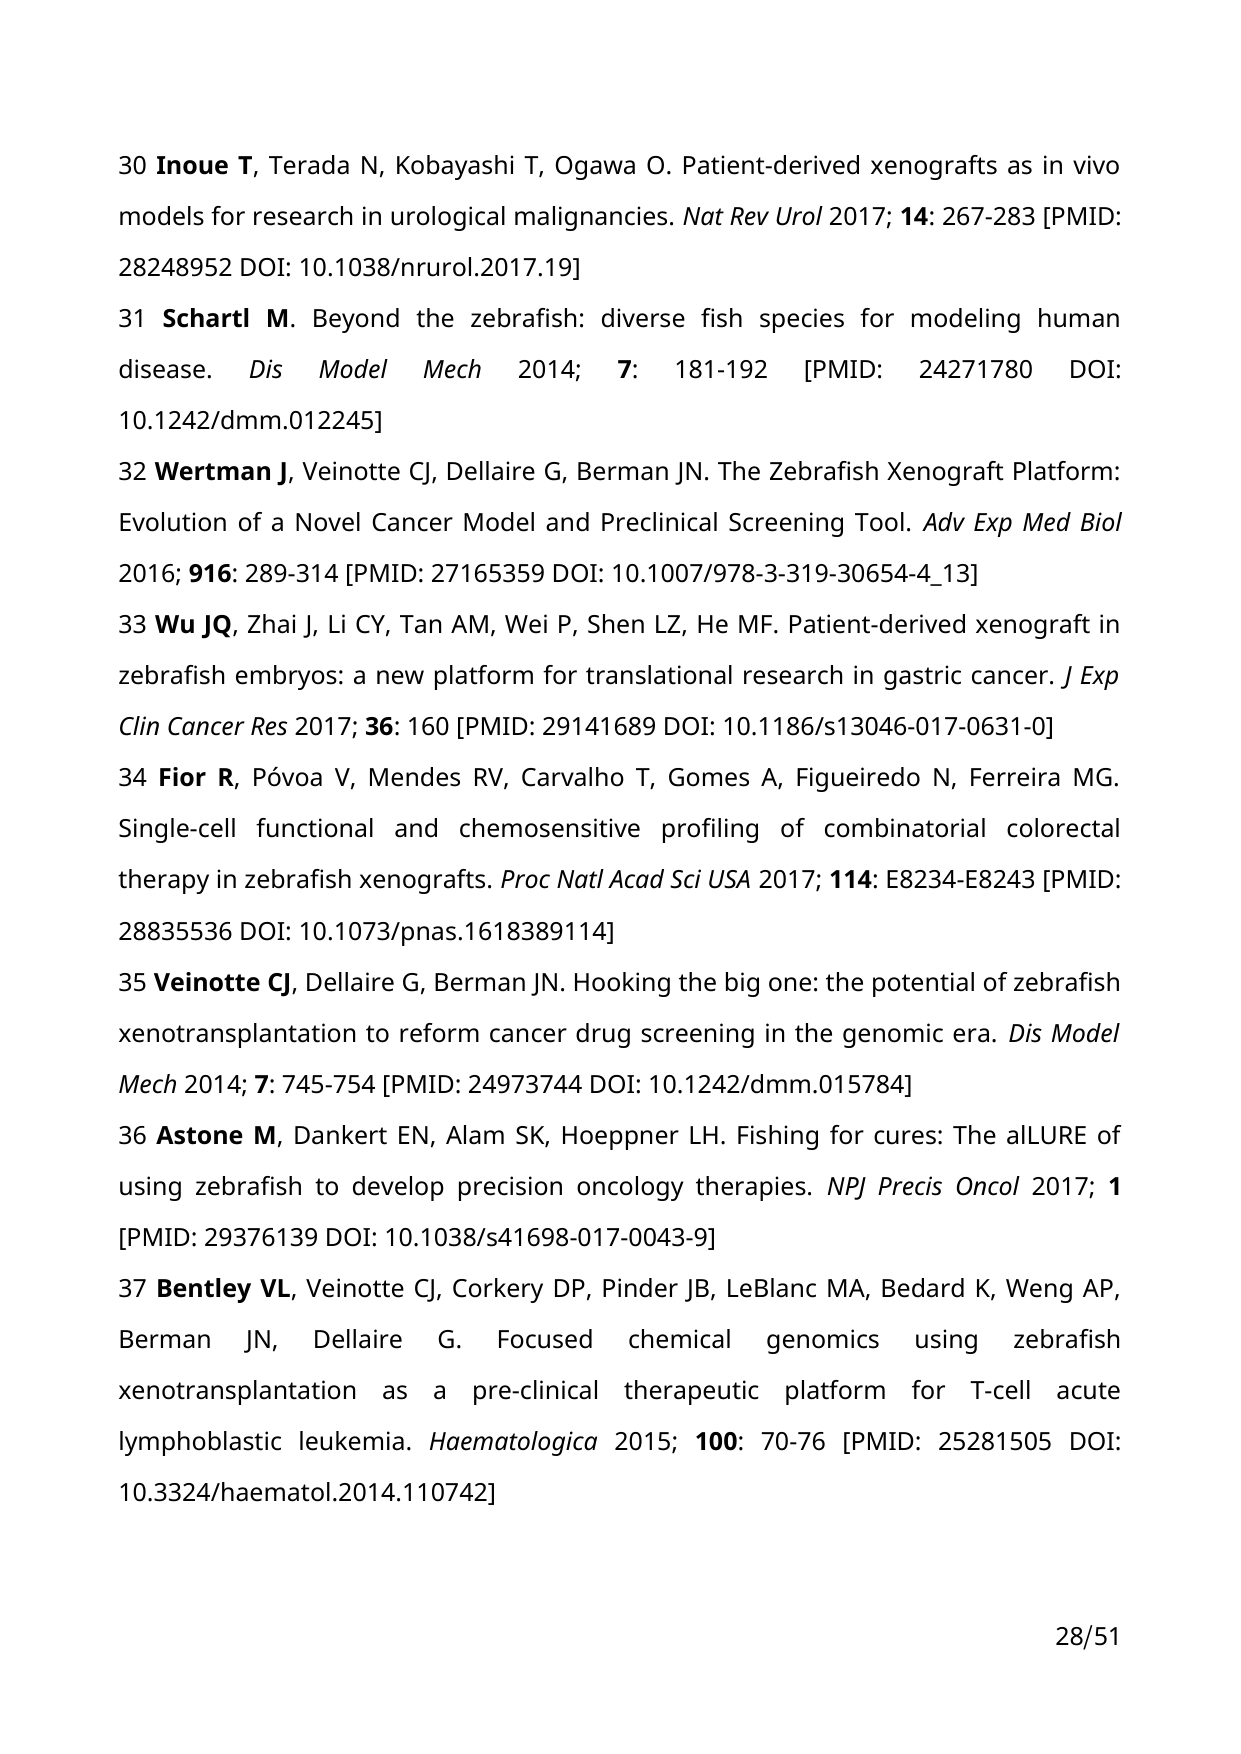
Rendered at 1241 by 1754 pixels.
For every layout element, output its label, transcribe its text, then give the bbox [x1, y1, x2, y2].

text 37 Bentley VL, Veinotte CJ, Corkery DP, Pinder JB, LeBlanc MA, Bedard K, Weng AP, Berman JN, Dellaire G. Focused chemical genomics using zebrafish xenotransplantation as a pre-clinical therapeutic platform for T-cell acute lymphoblastic leukemia. Haematologica 2015; 100: 70-76 [PMID: 25281505 DOI: 10.3324/haematol.2014.110742] [118, 1271, 1122, 1509]
text 32 Wertman J, Veinotte CJ, Dellaire G, Berman JN. The Zebrafish Xenograft Platform: Evolution of a Novel Cancer Model and Preclinical Screening Tool. Adv Exp Med Biol 2016; 916: 289-314 [PMID: 27165359 DOI: 10.1007/978-3-319-30654-4_13] [118, 454, 1122, 590]
text 35 Veinotte CJ, Dellaire G, Berman JN. Hooking the big one: the potential of zebrafish xenotransplantation to reform cancer drug screening in the genomic era. Dis Model Mech 2014; 7: 745-754 [PMID: 24973744 DOI: 10.1242/dmm.015784] [118, 964, 1122, 1100]
text 34 Fior R, Póvoa V, Mendes RV, Carvalho T, Gomes A, Figueiredo N, Ferreira MG. Single-cell functional and chemosensitive profiling of combinatorial colorectal therapy in zebrafish xenografts. Proc Natl Acad Sci USA 2017; 114: E8234-E8243 [PMID: 28835536 DOI: 10.1073/pnas.1618389114] [118, 760, 1122, 947]
text 30 Inoue T, Terada N, Kobayashi T, Ogawa O. Patient-derived xenografts as in vivo models for research in urological malignancies. Nat Rev Urol 2017; 14: 267-283 [PMID: 28248952 DOI: 10.1038/nrurol.2017.19] [118, 148, 1122, 284]
text 36 Astone M, Dankert EN, Alam SK, Hoeppner LH. Fishing for cures: The alLURE of using zebrafish to develop precision oncology therapies. NPJ Precis Oncol 2017; 1 [PMID: 29376139 DOI: 10.1038/s41698-017-0043-9] [118, 1117, 1122, 1253]
text 33 Wu JQ, Zhai J, Li CY, Tan AM, Wei P, Shen LZ, He MF. Patient-derived xenograft in zebrafish embryos: a new platform for translational research in gastric cancer. J Exp Clin Cancer Res 2017; 36: 160 [PMID: 29141689 DOI: 10.1186/s13046-017-0631-0] [118, 607, 1122, 743]
text 31 Schartl M. Beyond the zebrafish: diverse fish species for modeling human disease. Dis Model Mech 2014; 7: 181-192 [PMID: 24271780 DOI: 10.1242/dmm.012245] [118, 301, 1122, 437]
